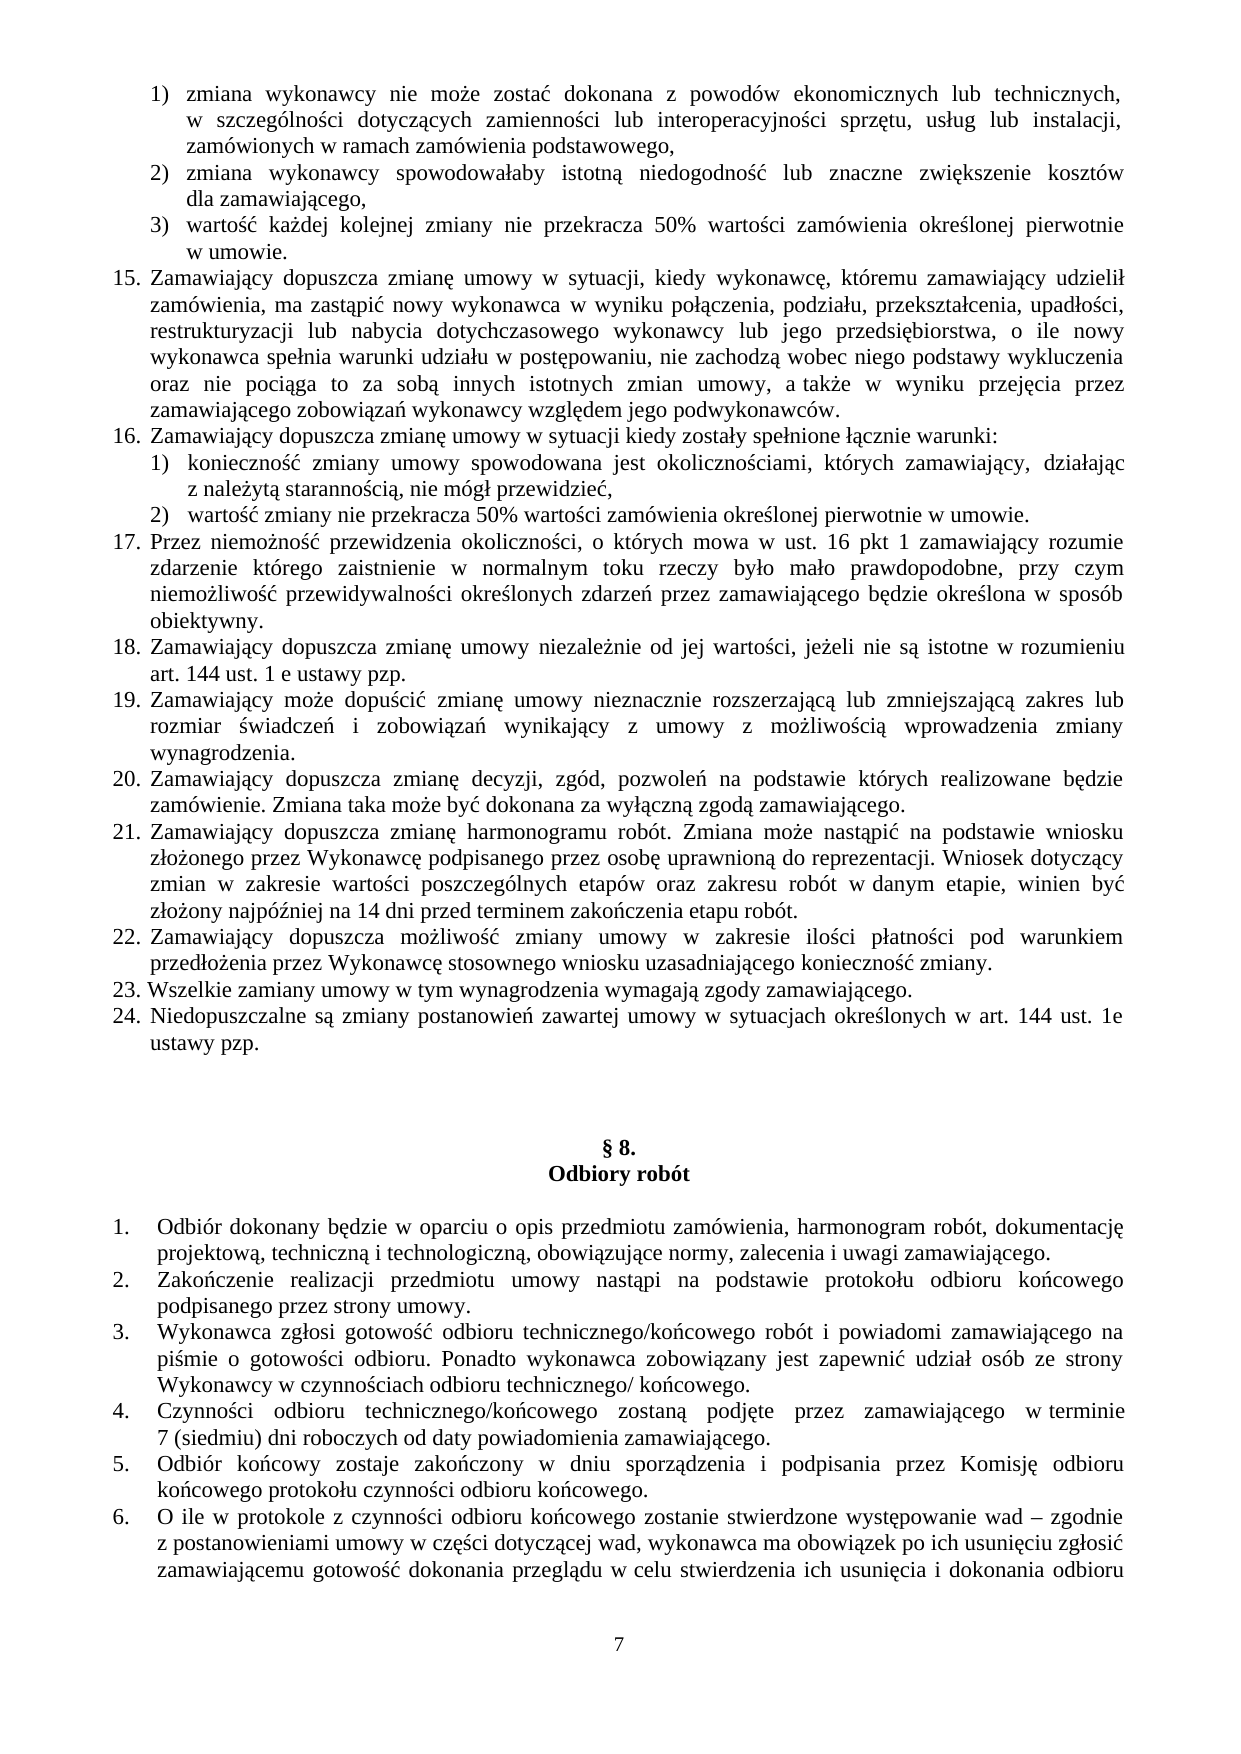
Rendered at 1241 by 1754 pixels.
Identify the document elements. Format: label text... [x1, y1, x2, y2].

list Zamawiający dopuszcza zmianę umowy w sytuacji kiedy zostały spełnione łącznie warunki: [112, 422, 1125, 449]
text 22. Zamawiający dopuszcza możliwość zmiany umowy w zakresie ilości płatności pod warunkiem przedłożenia przez Wykonawcę stosownego wniosku uzasadniającego konieczność zmiany. [112, 923, 1125, 976]
list Odbiór końcowy zostaje zakończony w dniu sporządzenia i podpisania przez Komisję odbioru końcowego protokołu czynności odbioru końcowego. [112, 1450, 1125, 1503]
text 24. Niedopuszczalne są zmiany postanowień zawartej umowy w sytuacjach określonych w art. 144 ust. 1e ustawy pzp. [112, 1002, 1125, 1055]
list konieczność zmiany umowy spowodowana jest okolicznościami, których zamawiający, działając z należytą starannością, nie mógł przewidzieć, [150, 449, 1125, 501]
list Zakończenie realizacji przedmiotu umowy nastąpi na podstawie protokołu odbioru końcowego podpisanego przez strony umowy. [112, 1266, 1125, 1318]
text 18. Zamawiający dopuszcza zmianę umowy niezależnie od jej wartości, jeżeli nie są istotne w rozumieniu art. 144 ust. 1 e ustawy pzp. [112, 633, 1125, 686]
text 3) wartość każdej kolejnej zmiany nie przekracza 50% wartości zamówienia określonej pierwotnie w umowie. [150, 212, 1125, 264]
list Czynności odbioru technicznego/końcowego zostaną podjęte przez zamawiającego w terminie 7 (siedmiu) dni roboczych od daty powiadomienia zamawiającego. [112, 1397, 1125, 1450]
list Przez niemożność przewidzenia okoliczności, o których mowa w ust. 16 pkt 1 zamawiający rozumie zdarzenie którego zaistnienie w normalnym toku rzeczy było mało prawdopodobne, przy czym niemożliwość przewidywalności określonych zdarzeń przez zamawiającego będzie określona w sposób obiektywny. [112, 528, 1125, 633]
list Wykonawca zgłosi gotowość odbioru technicznego/końcowego robót i powiadomi zamawiającego na piśmie o gotowości odbioru. Ponadto wykonawca zobowiązany jest zapewnić udział osób ze strony Wykonawcy w czynnościach odbioru technicznego/ końcowego. [112, 1318, 1125, 1397]
text Odbiory robót [112, 1160, 1125, 1187]
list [112, 1503, 1125, 1582]
list Odbiór dokonany będzie w oparciu o opis przedmiotu zamówienia, harmonogram robót, dokumentację projektową, techniczną i technologiczną, obowiązujące normy, zalecenia i uwagi zamawiającego. [112, 1213, 1125, 1266]
text 19. Zamawiający może dopuścić zmianę umowy nieznacznie rozszerzającą lub zmniejszającą zakres lub rozmiar świadczeń i zobowiązań wynikający z umowy z możliwością wprowadzenia zmiany wynagrodzenia. [112, 686, 1125, 765]
text 20. Zamawiający dopuszcza zmianę decyzji, zgód, pozwoleń na podstawie których realizowane będzie zamówienie. Zmiana taka może być dokonana za wyłączną zgodą zamawiającego. [112, 765, 1125, 818]
text 23. Wszelkie zamiany umowy w tym wynagrodzenia wymagają zgody zamawiającego. [112, 976, 1125, 1002]
text 1) zmiana wykonawcy nie może zostać dokonana z powodów ekonomicznych lub technicznych, w szczególności dotyczących zamienności lub interoperacyjności sprzętu, usług lub instalacji, zamówionych w ramach zamówienia podstawowego, [150, 80, 1125, 159]
text 21. Zamawiający dopuszcza zmianę harmonogramu robót. Zmiana może nastąpić na podstawie wniosku złożonego przez Wykonawcę podpisanego przez osobę uprawnioną do reprezentacji. Wniosek dotyczący zmian w zakresie wartości poszczególnych etapów oraz zakresu robót w danym etapie, winien być złożony najpóźniej na 14 dni przed terminem zakończenia etapu robót. [112, 818, 1125, 923]
list Zamawiający dopuszcza zmianę umowy w sytuacji, kiedy wykonawcę, któremu zamawiający udzielił zamówienia, ma zastąpić nowy wykonawca w wyniku połączenia, podziału, przekształcenia, upadłości, restrukturyzacji lub nabycia dotychczasowego wykonawcy lub jego przedsiębiorstwa, o ile nowy wykonawca spełnia warunki udziału w postępowaniu, nie zachodzą wobec niego podstawy wykluczenia oraz nie pociąga to za sobą innych istotnych zmian umowy, a także w wyniku przejęcia przez zamawiającego zobowiązań wykonawcy względem jego podwykonawców. [112, 264, 1125, 422]
text 2) zmiana wykonawcy spowodowałaby istotną niedogodność lub znaczne zwiększenie kosztów dla zamawiającego, [150, 159, 1125, 212]
text § 8. [112, 1134, 1125, 1160]
list wartość zmiany nie przekracza 50% wartości zamówienia określonej pierwotnie w umowie. [150, 501, 1125, 528]
